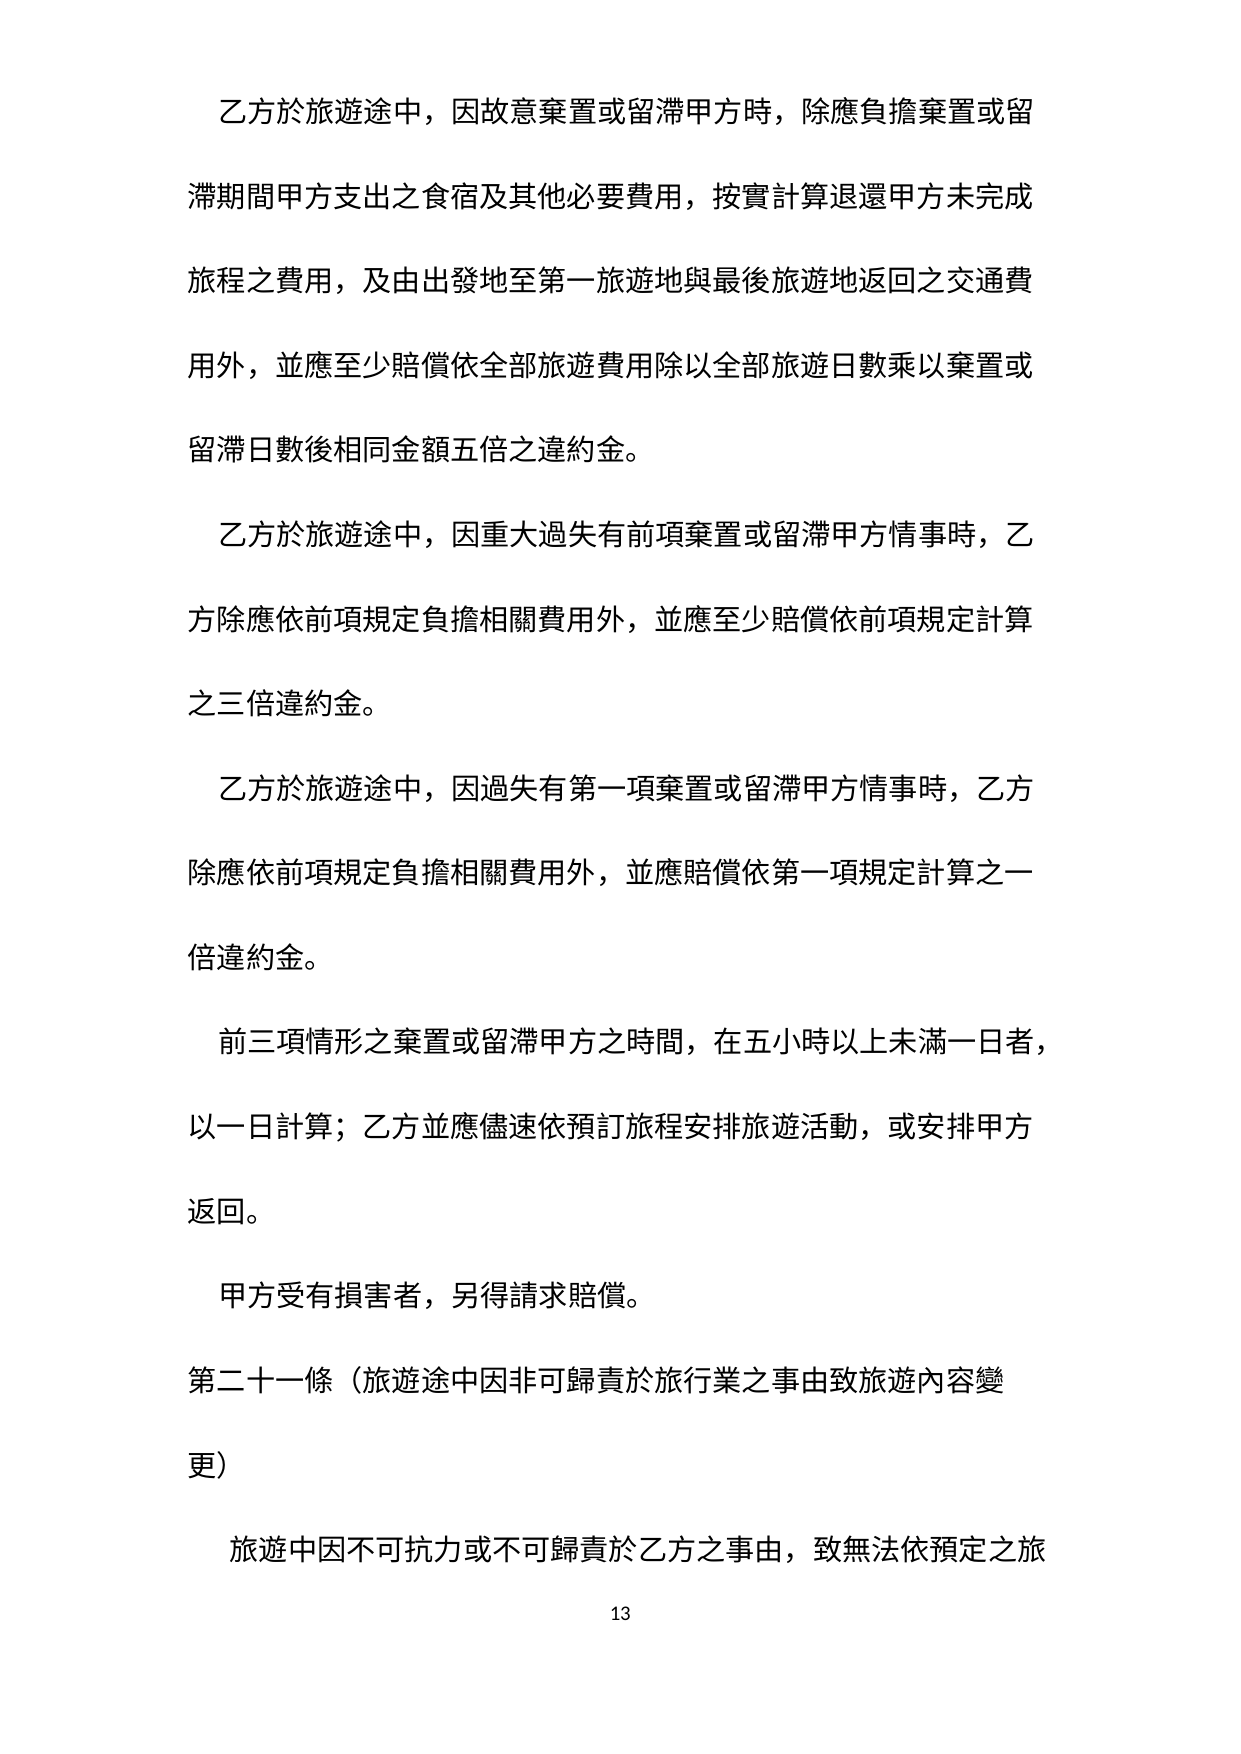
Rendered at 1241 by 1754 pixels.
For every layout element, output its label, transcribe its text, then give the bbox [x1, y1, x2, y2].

text 乙方於旅遊途中，因過失有第一項棄置或留滯甲方情事時，乙方除應依前項規定負擔相關費用外，並應賠償依第一項規定計算之一倍違約金。 [187, 765, 1053, 977]
text 乙方於旅遊途中，因故意棄置或留滯甲方時，除應負擔棄置或留滯期間甲方支出之食宿及其他必要費用，按實計算退還甲方未完成旅程之費用，及由出發地至第一旅遊地與最後旅遊地返回之交通費用外，並應至少賠償依全部旅遊費用除以全部旅遊日數乘以棄置或留滯日數後相同金額五倍之違約金。 [187, 89, 1053, 469]
text 第二十一條（旅遊途中因非可歸責於旅行業之事由致旅遊內容變更） [187, 1357, 1053, 1484]
text 前三項情形之棄置或留滯甲方之時間，在五小時以上未滿一日者，以一日計算；乙方並應儘速依預訂旅程安排旅遊活動，或安排甲方返回。 [187, 1019, 1053, 1231]
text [187, 1527, 1053, 1569]
text 乙方於旅遊途中，因重大過失有前項棄置或留滯甲方情事時，乙方除應依前項規定負擔相關費用外，並應至少賠償依前項規定計算之三倍違約金。 [187, 512, 1053, 723]
text 甲方受有損害者，另得請求賠償。 [187, 1273, 1053, 1315]
